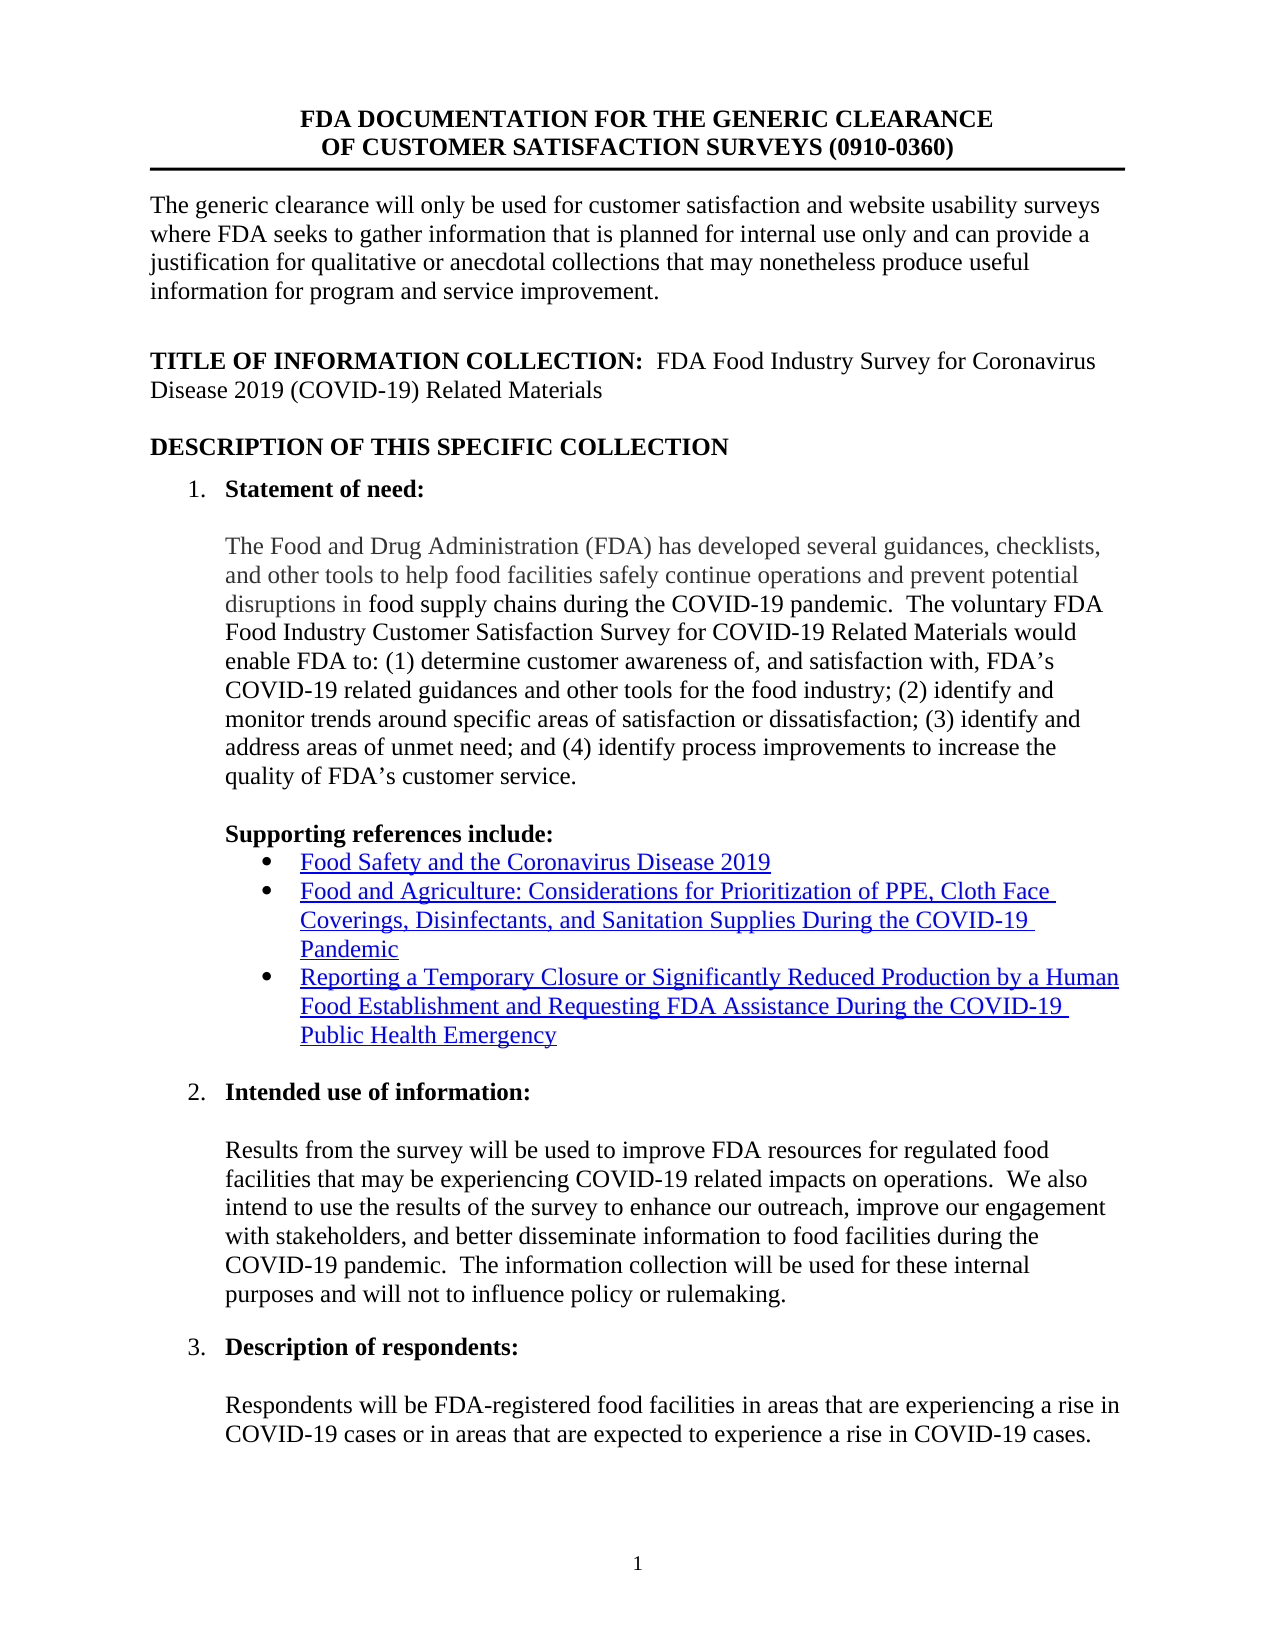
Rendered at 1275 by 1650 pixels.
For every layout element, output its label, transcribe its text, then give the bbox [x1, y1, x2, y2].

text Results from the survey will be used to improve FDA resources for regulated food facilities that may be experiencing COVID-19 related impacts on operations. We also intend to use the results of the survey to enhance our outreach, improve our engagement with stakeholders, and better disseminate information to food facilities during the COVID-19 pandemic. The information collection will be used for these internal purposes and will not to influence policy or rulemaking. [225, 1135, 1125, 1307]
text DESCRIPTION OF THIS SPECIFIC COLLECTION [150, 432, 1125, 461]
text TITLE OF INFORMATION COLLECTION: FDA Food Industry Survey for Coronavirus Disease 2019 (COVID-19) Related Materials [150, 346, 1125, 404]
list Statement of need: [187, 474, 1125, 502]
list Food and Agriculture: Considerations for Prioritization of PPE, Cloth Face Coverings, Disinfectants, and Sanitation Supplies During the COVID-19 Pandemic [262, 876, 1125, 962]
list Food Safety and the Coronavirus Disease 2019 [262, 847, 1125, 876]
text The Food and Drug Administration (FDA) has developed several guidances, checklists, and other tools to help food facilities safely continue operations and prevent potential disruptions in food supply chains during the COVID-19 pandemic. The voluntary FDA Food Industry Customer Satisfaction Survey for COVID-19 Related Materials would enable FDA to: (1) determine customer awareness of, and satisfaction with, FDA’s COVID-19 related guidances and other tools for the food industry; (2) identify and monitor trends around specific areas of satisfaction or dissatisfaction; (3) identify and address areas of unmet need; and (4) identify process improvements to increase the quality of FDA’s customer service. [225, 531, 1125, 790]
list Description of respondents: [187, 1332, 1125, 1361]
subtitle FDA DOCUMENTATION FOR THE GENERIC CLEARANCE [150, 104, 1144, 132]
text OF CUSTOMER SATISFACTION SURVEYS (0910-0360) [150, 132, 1125, 161]
list Reporting a Temporary Closure or Significantly Reduced Production by a Human Food Establishment and Requesting FDA Assistance During the COVID-19 Public Health Emergency [262, 962, 1125, 1049]
list Intended use of information: [187, 1077, 1125, 1106]
text Supporting references include: [225, 819, 1125, 847]
text The generic clearance will only be used for customer satisfaction and website usability surveys where FDA seeks to gather information that is planned for internal use only and can provide a justification for qualitative or anecdotal collections that may nonetheless produce useful information for program and service improvement. [150, 190, 1125, 305]
text Respondents will be FDA-registered food facilities in areas that are experiencing a rise in COVID-19 cases or in areas that are expected to experience a rise in COVID-19 cases. [225, 1390, 1125, 1447]
